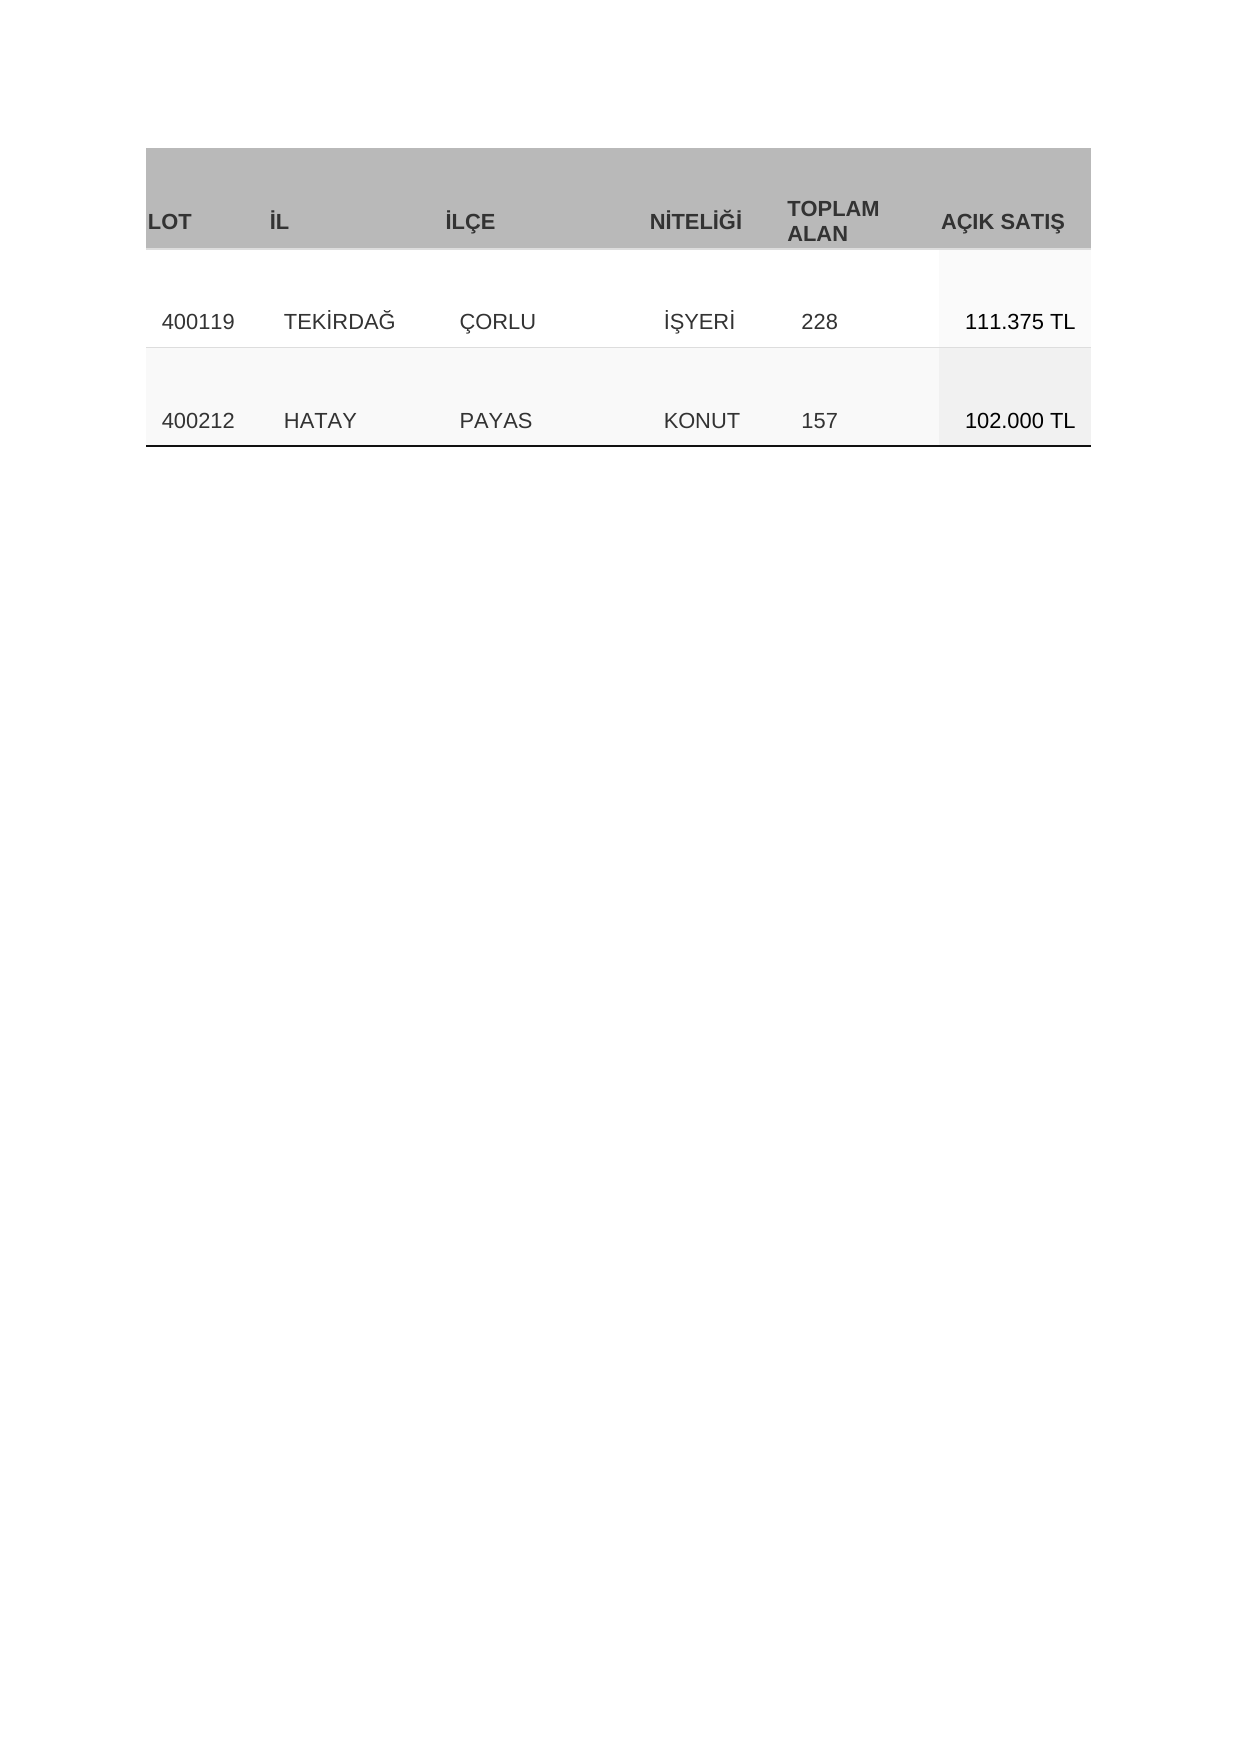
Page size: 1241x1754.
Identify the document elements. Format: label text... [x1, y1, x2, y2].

table_header LOT [146, 148, 268, 248]
table_cell ÇORLU [444, 250, 648, 347]
table_cell 400119 [146, 250, 268, 347]
table_cell İŞYERİ [648, 250, 786, 347]
table_cell PAYAS [444, 348, 648, 445]
table_cell 228 [786, 250, 939, 347]
table_header AÇIK SATIŞ [939, 148, 1091, 248]
table_header TOPLAM ALAN [786, 148, 939, 248]
table_cell 111.375 TL [939, 250, 1091, 347]
table_header NİTELİĞİ [648, 148, 786, 248]
table_header İL [268, 148, 444, 248]
table_cell 102.000 TL [939, 348, 1091, 445]
table_cell 400212 [146, 348, 268, 445]
table_cell KONUT [648, 348, 786, 445]
table_cell TEKİRDAĞ [268, 250, 444, 347]
table_header İLÇE [444, 148, 648, 248]
table_cell HATAY [268, 348, 444, 445]
table_cell 157 [786, 348, 939, 445]
